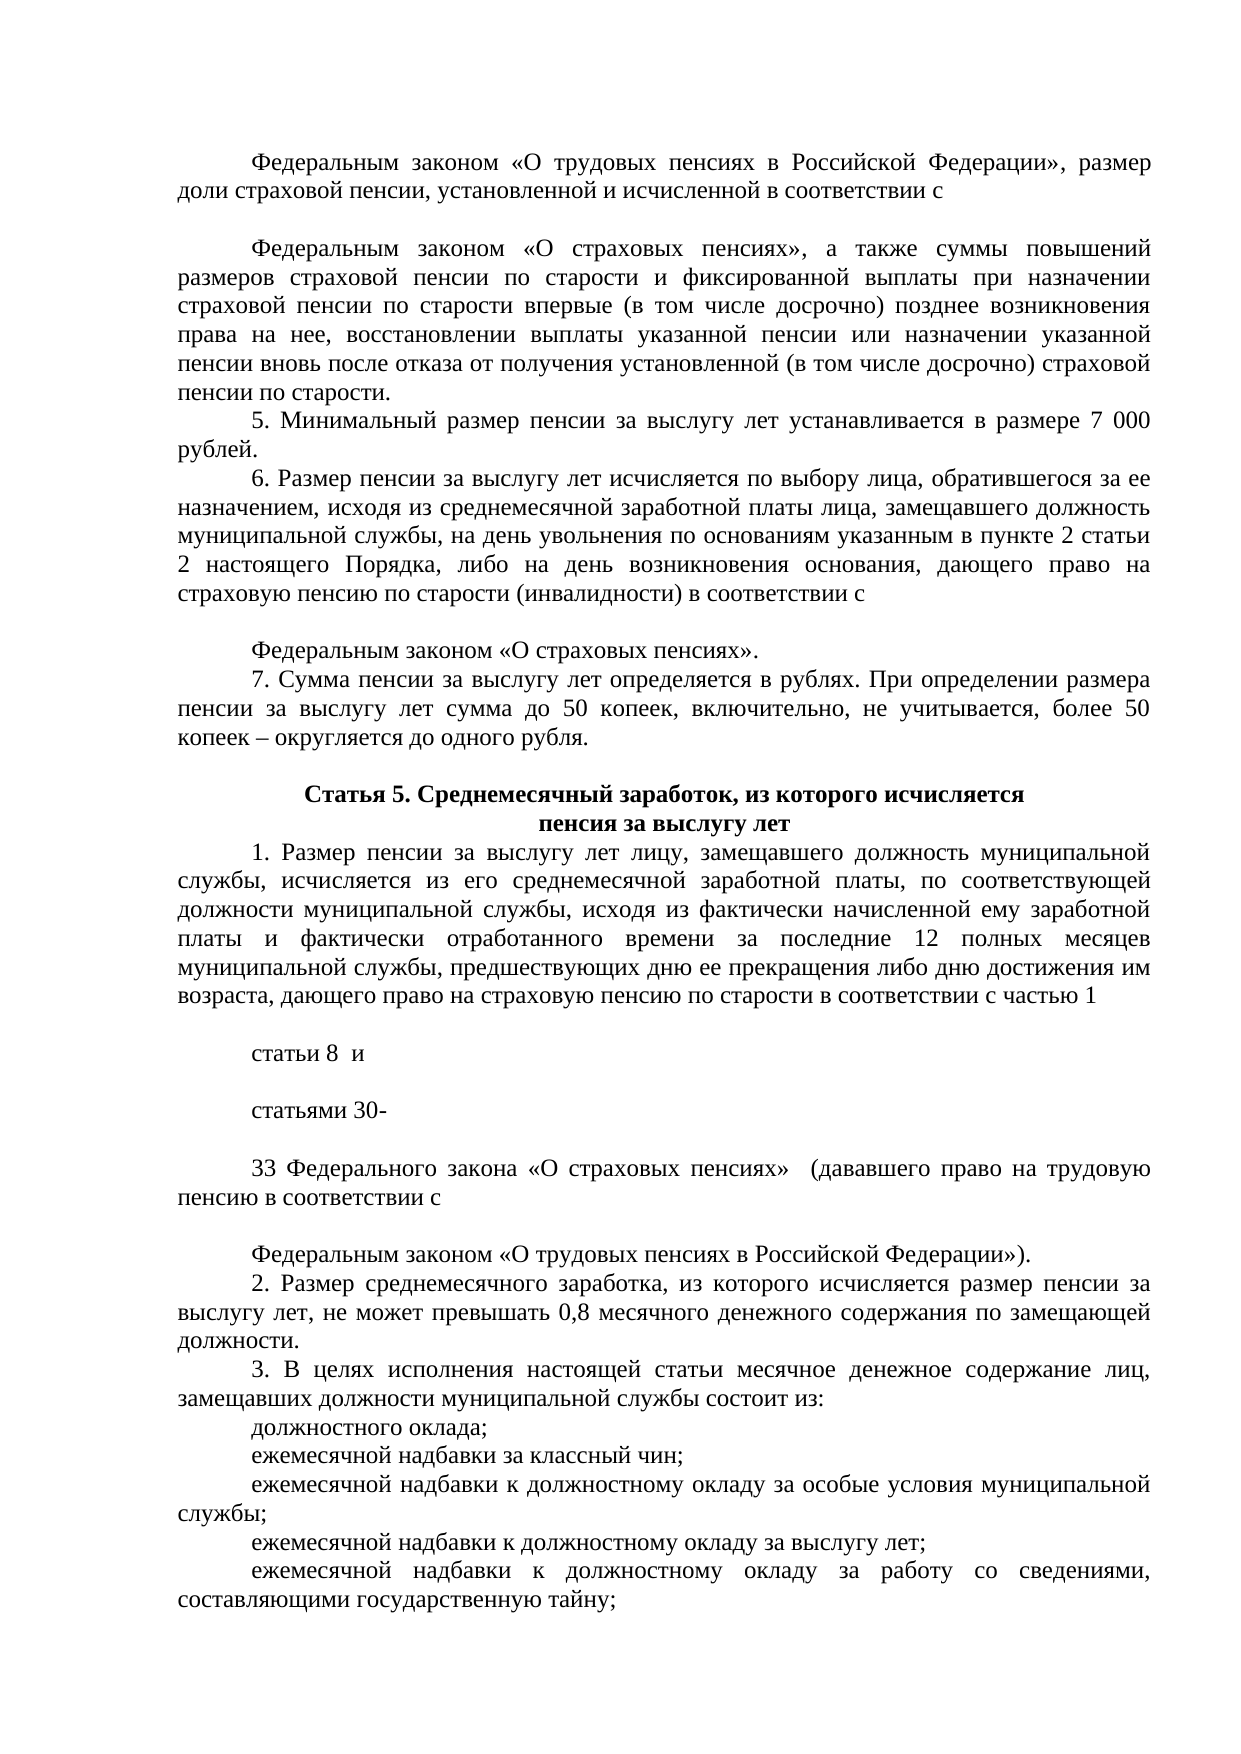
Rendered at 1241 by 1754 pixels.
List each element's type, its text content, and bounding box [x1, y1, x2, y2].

text ежемесячной надбавки за классный чин; [177, 1441, 1152, 1469]
text 7. Сумма пенсии за выслугу лет определяется в рублях. При определении размера пенсии за выслугу лет сумма до 50 копеек, включительно, не учитывается, более 50 копеек – округляется до одного рубля. [177, 664, 1152, 751]
text должностного оклада; [177, 1412, 1152, 1441]
text Федеральным законом «О страховых пенсиях», а также суммы повышений размеров страховой пенсии по старости и фиксированной выплаты при назначении страховой пенсии по старости впервые (в том числе досрочно) позднее возникновения права на нее, восстановлении выплаты указанной пенсии или назначении указанной пенсии вновь после отказа от получения установленной (в том числе досрочно) страховой пенсии по старости. [177, 233, 1152, 406]
text Федеральным законом «О трудовых пенсиях в Российской Федерации»). [177, 1239, 1152, 1268]
text 1. Размер пенсии за выслугу лет лицу, замещавшего должность муниципальной службы, исчисляется из его среднемесячной заработной платы, по соответствующей должности муниципальной службы, исходя из фактически начисленной ему заработной платы и фактически отработанного времени за последние 12 полных месяцев муниципальной службы, предшествующих дню ее прекращения либо дню достижения им возраста, дающего право на страховую пенсию по старости в соответствии с частью 1 [177, 837, 1152, 1009]
text пенсия за выслугу лет [177, 808, 1152, 837]
text статьями 30- [177, 1096, 1152, 1124]
text 6. Размер пенсии за выслугу лет исчисляется по выбору лица, обратившегося за ее назначением, исходя из среднемесячной заработной платы лица, замещавшего должность муниципальной службы, на день увольнения по основаниям указанным в пункте 2 статьи 2 настоящего Порядка, либо на день возникновения основания, дающего право на страховую пенсию по старости (инвалидности) в соответствии с [177, 463, 1152, 607]
text 3. В целях исполнения настоящей статьи месячное денежное содержание лиц, замещавших должности муниципальной службы состоит из: [177, 1354, 1152, 1412]
text ежемесячной надбавки к должностному окладу за выслугу лет; [177, 1527, 1152, 1556]
text 2. Размер среднемесячного заработка, из которого исчисляется размер пенсии за выслугу лет, не может превышать 0,8 месячного денежного содержания по замещающей должности. [177, 1268, 1152, 1354]
text Статья 5. Среднемесячный заработок, из которого исчисляется [177, 779, 1152, 808]
text 5. Минимальный размер пенсии за выслугу лет устанавливается в размере 7 000 рублей. [177, 406, 1152, 463]
text ежемесячной надбавки к должностному окладу за особые условия муниципальной службы; [177, 1469, 1152, 1527]
text 33 Федерального закона «О страховых пенсиях» (дававшего право на трудовую пенсию в соответствии с [177, 1153, 1152, 1211]
text ежемесячной надбавки к должностному окладу за работу со сведениями, составляющими государственную тайну; [177, 1556, 1152, 1613]
text Федеральным законом «О трудовых пенсиях в Российской Федерации», размер доли страховой пенсии, установленной и исчисленной в соответствии с [177, 147, 1152, 204]
text статьи 8 и [177, 1038, 1152, 1067]
text Федеральным законом «О страховых пенсиях». [177, 636, 1152, 664]
